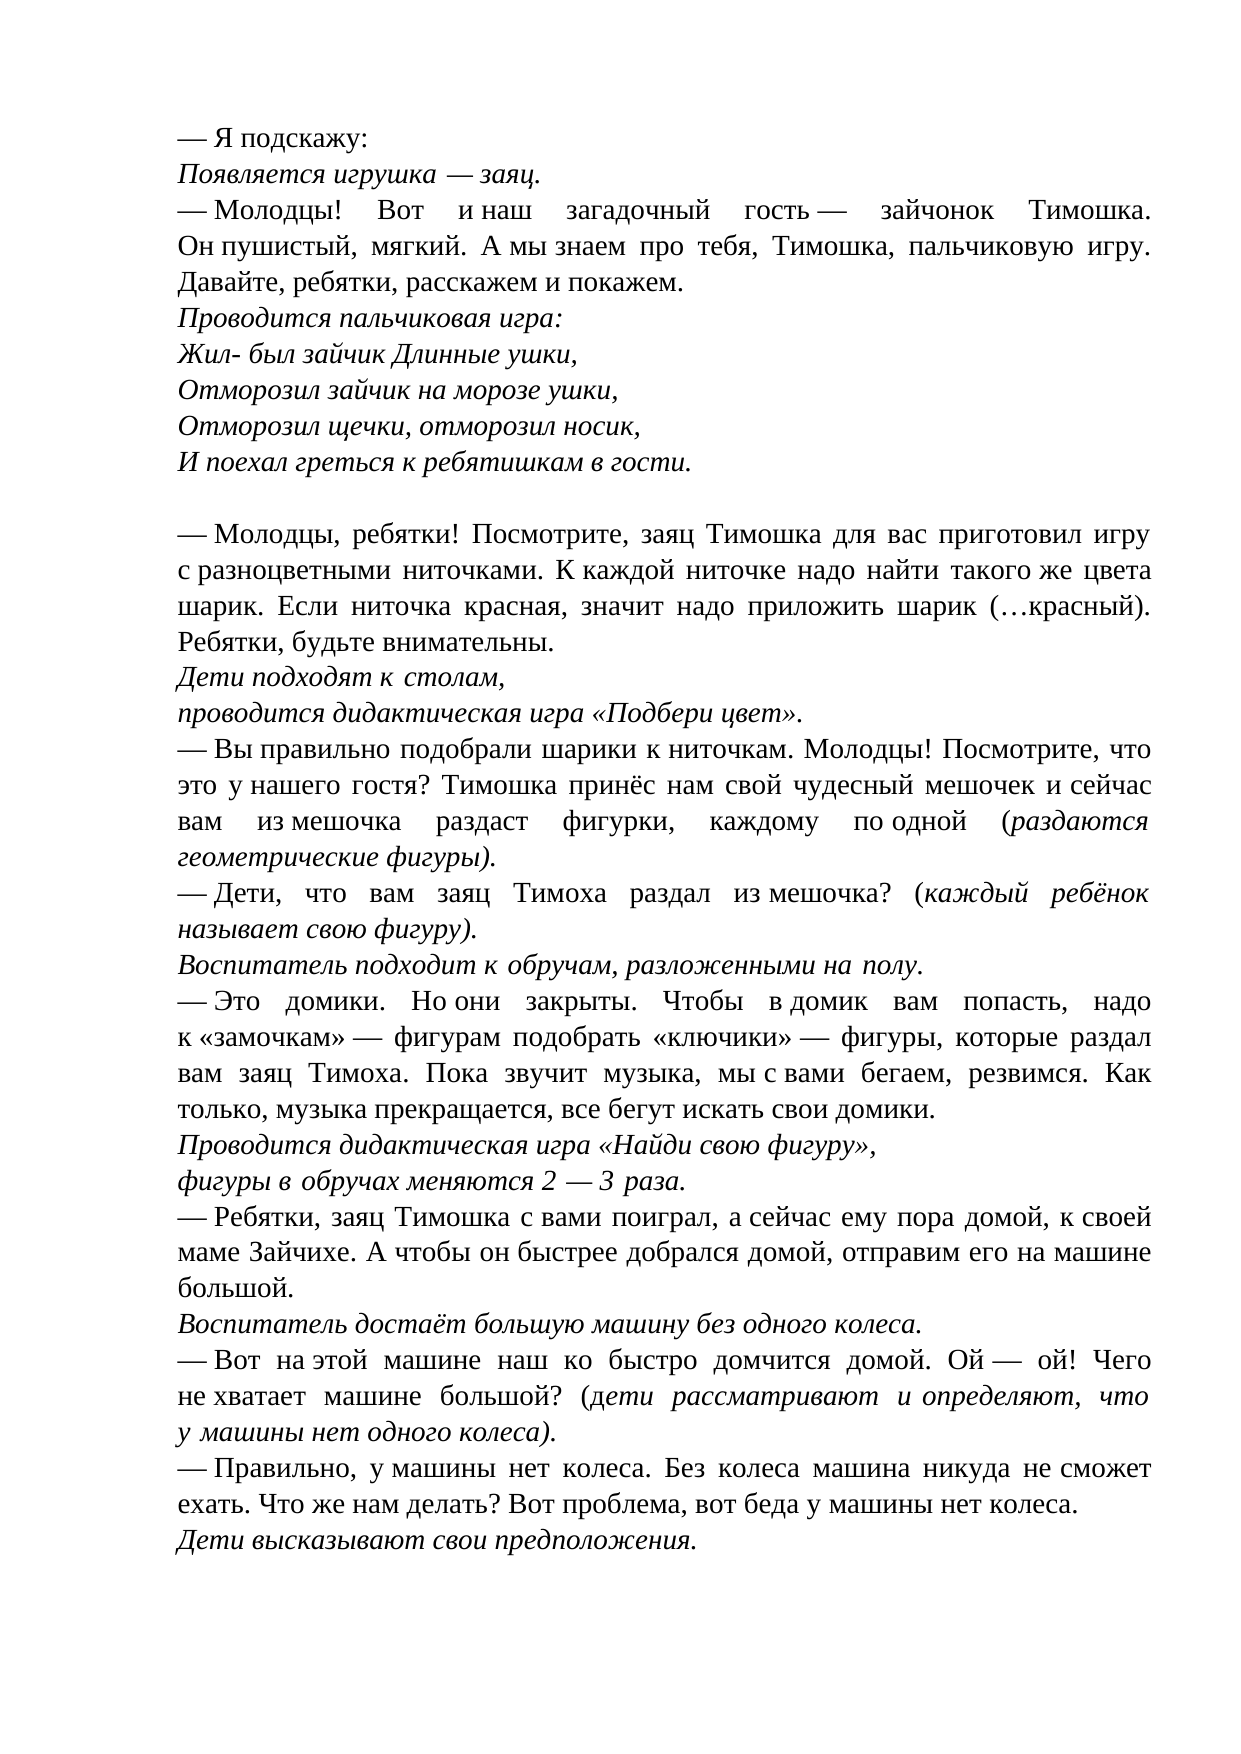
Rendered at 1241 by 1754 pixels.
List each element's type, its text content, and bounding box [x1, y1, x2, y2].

text — Вы правильно подобрали шарики к ниточкам. Молодцы! Посмотрите, что это у нашего гостя? Тимошка принёс нам свой чудесный мешочек и сейчас вам из мешочка раздаст фигурки, каждому по одной (раздаются геометрические фигуры). [177, 729, 1152, 873]
text Воспитатель достаёт большую машину без одного колеса. [177, 1304, 1152, 1340]
text Дети подходят к столам, [177, 657, 1152, 693]
text Дети высказывают свои предположения. [177, 1520, 1152, 1556]
text фигуры в обручах меняются 2 — 3 раза. [177, 1160, 1152, 1196]
text — Я подскажу: [177, 118, 1152, 154]
text Проводится пальчиковая игра: [177, 298, 1152, 334]
text Воспитатель подходит к обручам, разложенными на полу. [177, 945, 1152, 981]
text И поехал греться к ребятишкам в гости. [177, 442, 1152, 477]
text — Молодцы, ребятки! Посмотрите, заяц Тимошка для вас приготовил игру с разноцветными ниточками. К каждой ниточке надо найти такого же цвета шарик. Если ниточка красная, значит надо приложить шарик (…красный). Ребятки, будьте внимательны. [177, 513, 1152, 657]
text Проводится дидактическая игра «Найди свою фигуру», [177, 1124, 1152, 1160]
text — Правильно, у машины нет колеса. Без колеса машина никуда не сможет ехать. Что же нам делать? Вот проблема, вот беда у машины нет колеса. [177, 1448, 1152, 1520]
text — Это домики. Но они закрыты. Чтобы в домик вам попасть, надо к «замочкам» — фигурам подобрать «ключики» — фигуры, которые раздал вам заяц Тимоха. Пока звучит музыка, мы с вами бегаем, резвимся. Как только, музыка прекращается, все бегут искать свои домики. [177, 981, 1152, 1124]
text проводится дидактическая игра «Подбери цвет». [177, 693, 1152, 729]
text Жил- был зайчик Длинные ушки, [177, 334, 1152, 370]
text — Ребятки, заяц Тимошка с вами поиграл, а сейчас ему пора домой, к своей маме Зайчихе. А чтобы он быстрее добрался домой, отправим его на машине большой. [177, 1196, 1152, 1304]
text — Молодцы! Вот и наш загадочный гость — зайчонок Тимошка. Он пушистый, мягкий. А мы знаем про тебя, Тимошка, пальчиковую игру. Давайте, ребятки, расскажем и покажем. [177, 190, 1152, 298]
text — Вот на этой машине наш ко быстро домчится домой. Ой — ой! Чего не хватает машине большой? (дети рассматривают и определяют, что у машины нет одного колеса). [177, 1340, 1152, 1448]
text Отморозил зайчик на морозе ушки, [177, 370, 1152, 406]
text Появляется игрушка — заяц. [177, 154, 1152, 190]
text Отморозил щечки, отморозил носик, [177, 406, 1152, 442]
text — Дети, что вам заяц Тимоха раздал из мешочка? (каждый ребёнок называет свою фигуру). [177, 873, 1152, 945]
